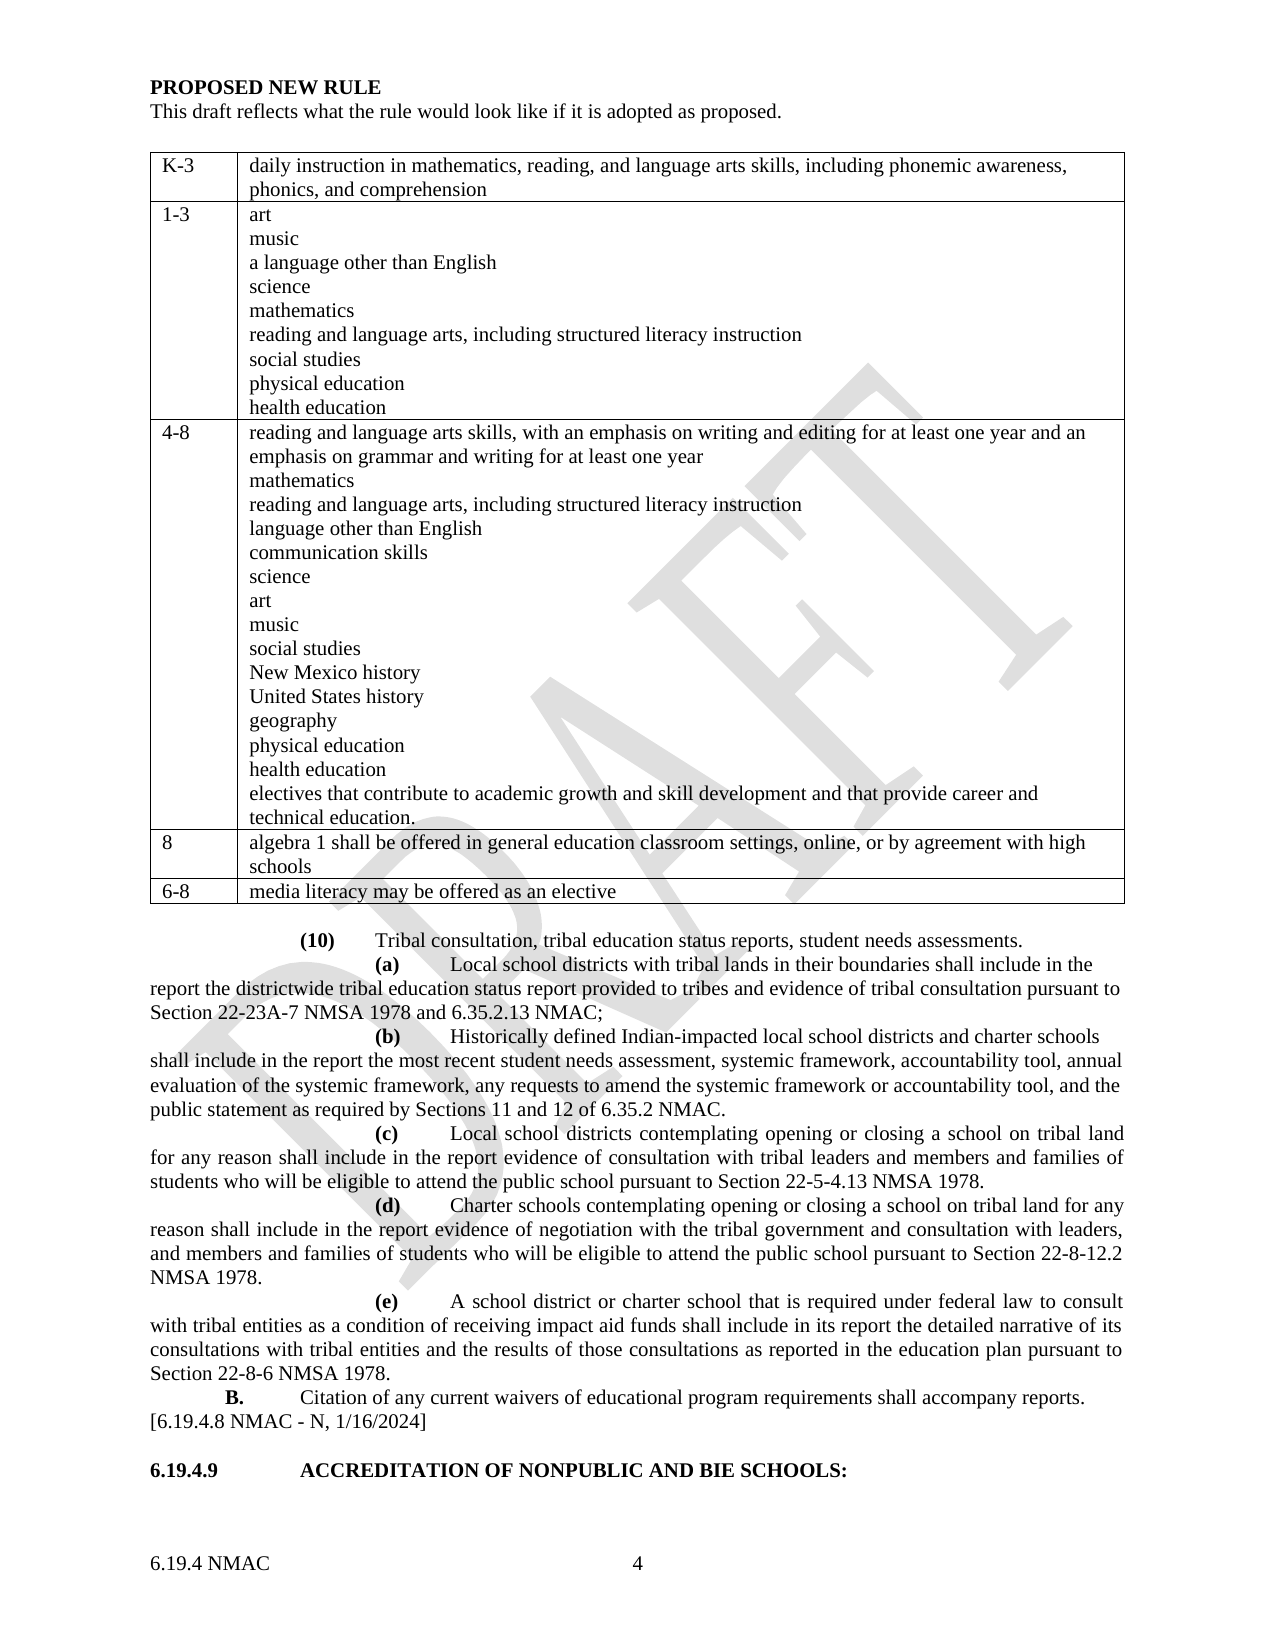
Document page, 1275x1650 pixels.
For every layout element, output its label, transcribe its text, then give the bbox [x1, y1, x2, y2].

text (a) Local school districts with tribal lands in their boundaries shall include in the report the districtwide tribal education status report provided to tribes and evidence of tribal consultation pursuant to Section 22-23A-7 NMSA 1978 and 6.35.2.13 NMAC; [150, 952, 1125, 1024]
table_cell daily instruction in mathematics, reading, and language arts skills, including phonemic awareness, phonics, and comprehension [238, 153, 1124, 201]
text (b) Historically defined Indian-impacted local school districts and charter schools shall include in the report the most recent student needs assessment, systemic framework, accountability tool, annual evaluation of the systemic framework, any requests to amend the systemic framework or accountability tool, and the public statement as required by Sections 11 and 12 of 6.35.2 NMAC. [150, 1024, 1125, 1121]
table_cell 6-8 [151, 879, 237, 903]
table_cell art music a language other than English science mathematics reading and language arts, including structured literacy instruction social studies physical education health education [238, 202, 1124, 419]
table_cell reading and language arts skills, with an emphasis on writing and editing for at least one year and an emphasis on grammar and writing for at least one year mathematics reading and language arts, including structured literacy instruction language other than English communication skills science art music social studies New Mexico history United States history geography physical education health education electives that contribute to academic growth and skill development and that provide career and technical education. [238, 420, 1124, 829]
table_cell algebra 1 shall be offered in general education classroom settings, online, or by agreement with high schools [238, 830, 1124, 878]
table_cell K-3 [151, 153, 237, 201]
table_cell 8 [151, 830, 237, 878]
text (d) Charter schools contemplating opening or closing a school on tribal land for any reason shall include in the report evidence of negotiation with the tribal government and consultation with leaders, and members and families of students who will be eligible to attend the public school pursuant to Section 22-8-12.2 NMSA 1978. [150, 1193, 1125, 1289]
text 6.19.4.9 ACCREDITATION OF NONPUBLIC AND BIE SCHOOLS: [150, 1457, 1125, 1482]
text (c) Local school districts contemplating opening or closing a school on tribal land for any reason shall include in the report evidence of consultation with tribal leaders and members and families of students who will be eligible to attend the public school pursuant to Section 22-5-4.13 NMSA 1978. [150, 1121, 1125, 1193]
text B. Citation of any current waivers of educational program requirements shall accompany reports. [150, 1385, 1125, 1409]
text [6.19.4.8 NMAC - N, 1/16/2024] [150, 1409, 1125, 1433]
table_cell 1-3 [151, 202, 237, 419]
table_cell media literacy may be offered as an elective [238, 879, 1124, 903]
table_cell 4-8 [151, 420, 237, 829]
text (e) A school district or charter school that is required under federal law to consult with tribal entities as a condition of receiving impact aid funds shall include in its report the detailed narrative of its consultations with tribal entities and the results of those consultations as reported in the education plan pursuant to Section 22-8-6 NMSA 1978. [150, 1289, 1125, 1385]
text (10) Tribal consultation, tribal education status reports, student needs assessments. [150, 928, 1125, 952]
